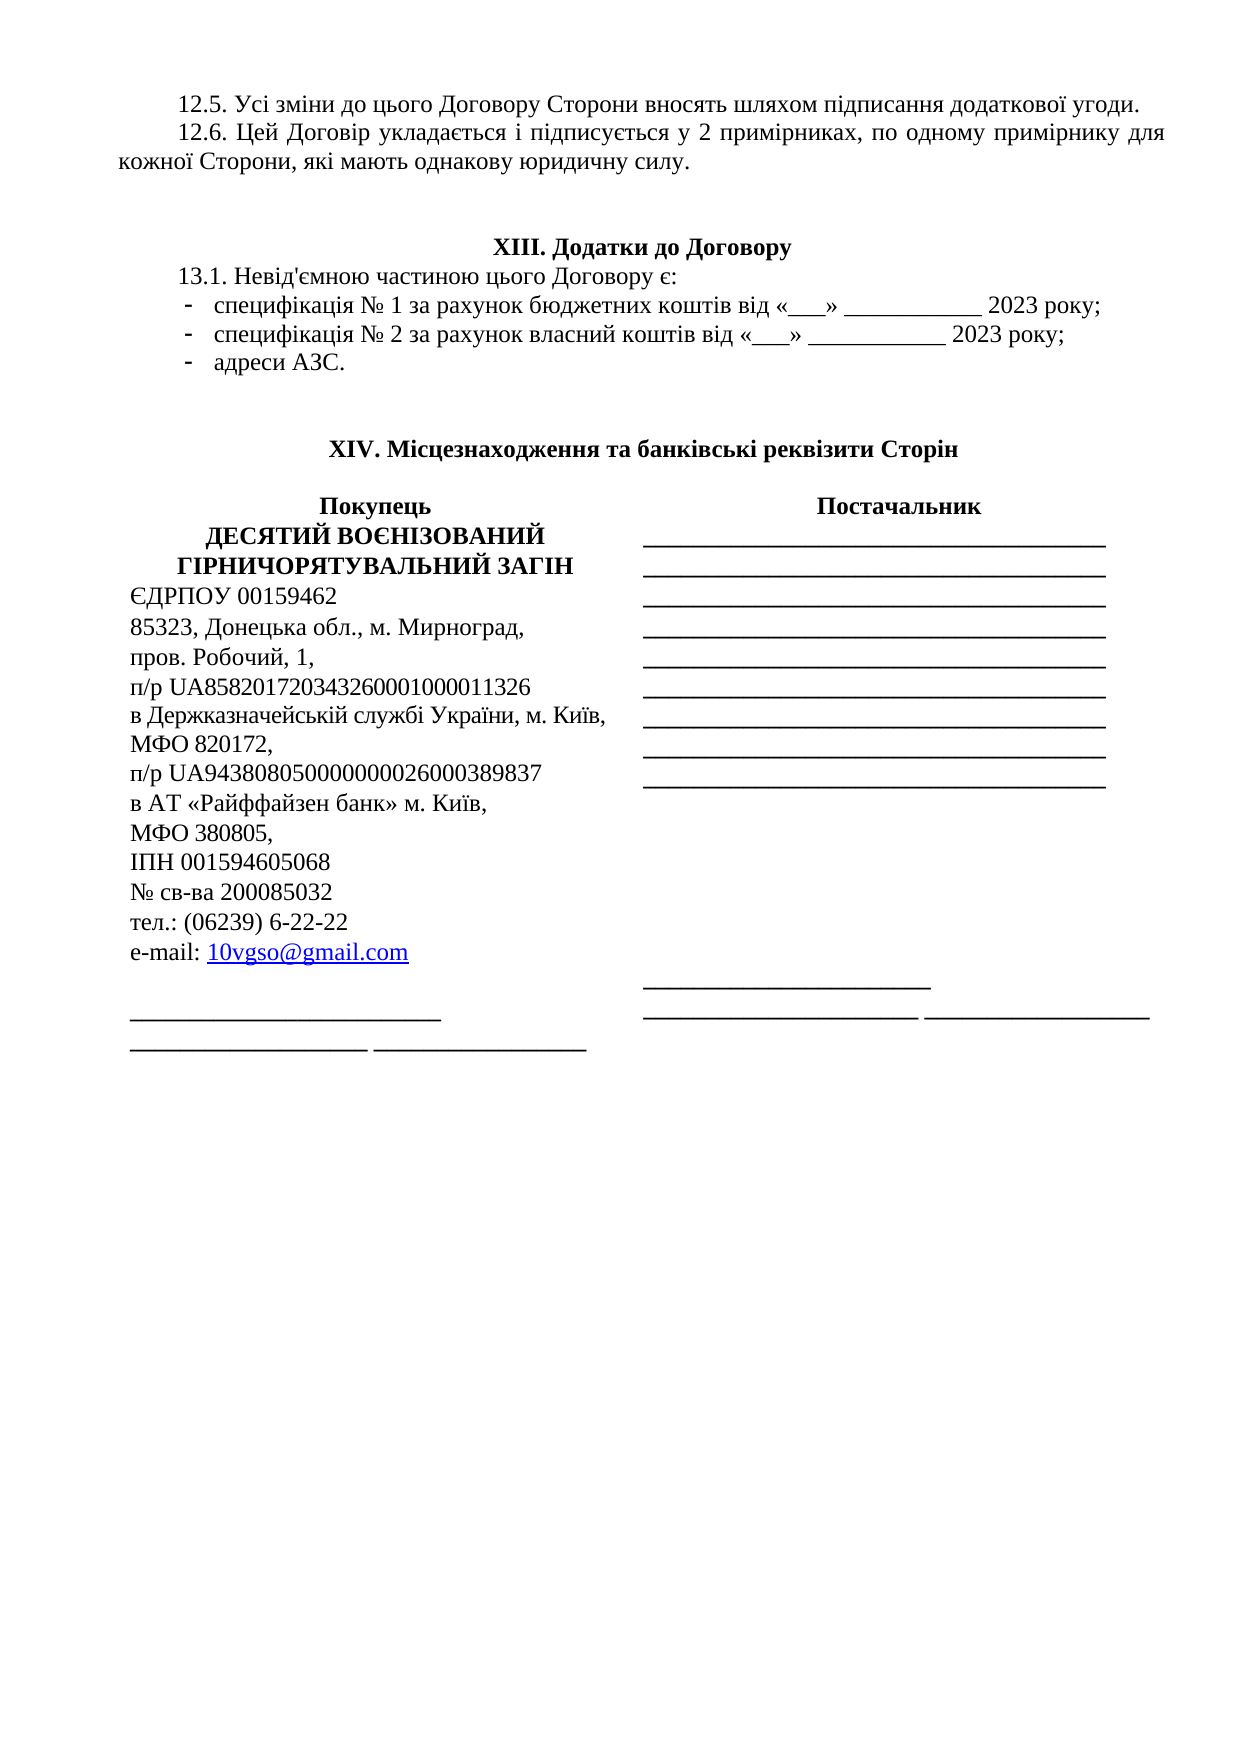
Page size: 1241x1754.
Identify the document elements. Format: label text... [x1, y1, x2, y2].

text XIV. Місцезнаходження та банківські реквізити Сторін [118, 434, 1169, 462]
table_header Покупець ДЕСЯТИЙ ВОЄНІЗОВАНИЙ ГІРНИЧОРЯТУВАЛЬНИЙ ЗАГІН ЄДРПОУ 00159462 85323, Донецька обл., м. Мирноград, пров. Робочий, 1, п/р UA858201720343260001000011326 в Держказначейській службі України, м. Київ, МФО 820172, п/р UA943808050000000026000389837 в АТ «Райффайзен банк» м. Київ, МФО 380805, ІПН 001594605068 № св-ва 200085032 тел.: (06239) 6-22-22 е-mail: 10vgsо@gmail.com __________________________ ___________________ _________________ [119, 491, 632, 1055]
list специфікація № 2 за рахунок власний коштів від «___» ___________ 2023 року; [184, 319, 1167, 347]
list адреси АЗС. [184, 347, 1167, 376]
text 12.5. Усі зміни до цього Договору Сторони вносять шляхом підписання додаткової угоди. [118, 89, 1167, 117]
table_header Постачальник _____________________________________ _____________________________________ _____________________________________ _____________________________________ _____________________________________ _____________________________________ _____________________________________ _____________________________________ _____________________________________ _______________________ ______________________ __________________ [632, 491, 1166, 1055]
list специфікація № 1 за рахунок бюджетних коштів від «___» ___________ 2023 року; [184, 290, 1167, 319]
text 13.1. Невід'ємною частиною цього Договору є: [118, 261, 1167, 290]
text 12.6. Цей Договір укладається і підписується у 2 примірниках, по одному примірнику для кожної Сторони, які мають однакову юридичну силу. [118, 117, 1167, 175]
text XІІІ. Додатки до Договору [118, 232, 1167, 261]
